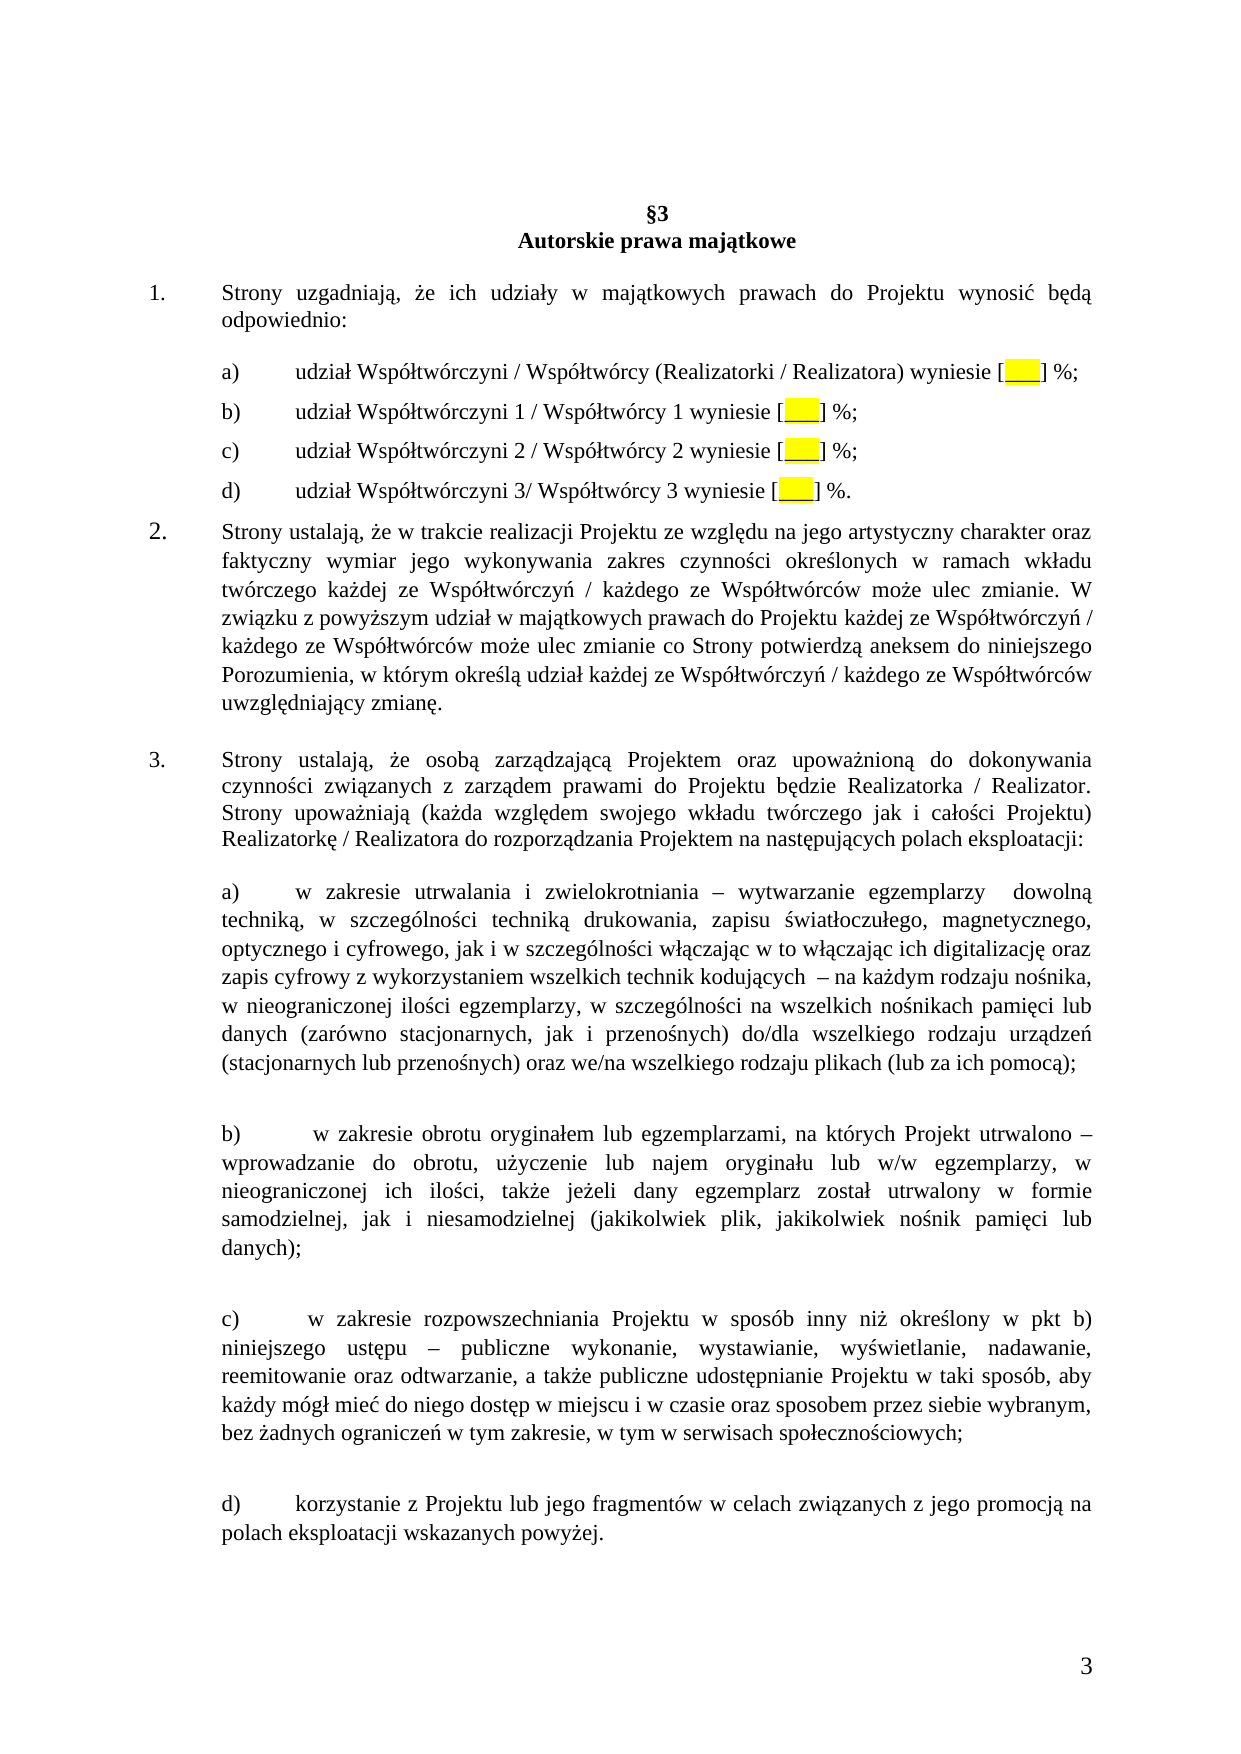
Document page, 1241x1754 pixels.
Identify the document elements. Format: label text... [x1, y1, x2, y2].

list udział Współtwórczyni 1 / Współtwórcy 1 wyniesie [___] %; [819, 398, 1093, 424]
list Strony ustalają, że osobą zarządzającą Projektem oraz upoważnioną do dokonywania czynności związanych z zarządem prawami do Projektu będzie Realizatorka / Realizator. Strony upoważniają (każda względem swojego wkładu twórczego jak i całości Projektu) Realizatorkę / Realizatora do rozporządzania Projektem na następujących polach eksploatacji: [148, 746, 1093, 852]
list Strony uzgadniają, że ich udziały w majątkowych prawach do Projektu wynosić będą odpowiednio: [148, 279, 1093, 332]
list udział Współtwórczyni 1 / Współtwórcy 1 wyniesie [___] %; [221, 398, 785, 424]
list w zakresie obrotu oryginałem lub egzemplarzami, na których Projekt utrwalono – wprowadzanie do obrotu, użyczenie lub najem oryginału lub w/w egzemplarzy, w nieograniczonej ich ilości, także jeżeli dany egzemplarz został utrwalony w formie samodzielnej, jak i niesamodzielnej (jakikolwiek plik, jakikolwiek nośnik pamięci lub danych); [221, 1120, 1093, 1260]
list udział Współtwórczyni 2 / Współtwórcy 2 wyniesie [___] %; [221, 437, 1093, 464]
text Autorskie prawa majątkowe [221, 227, 1093, 253]
list w zakresie rozpowszechniania Projektu w sposób inny niż określony w pkt b) niniejszego ustępu – publiczne wykonanie, wystawianie, wyświetlanie, nadawanie, reemitowanie oraz odtwarzanie, a także publiczne udostępnianie Projektu w taki sposób, aby każdy mógł mieć do niego dostęp w miejscu i w czasie oraz sposobem przez siebie wybranym, bez żadnych ograniczeń w tym zakresie, w tym w serwisach społecznościowych; [221, 1305, 1093, 1445]
text §3 [221, 200, 1093, 227]
list Strony ustalają, że w trakcie realizacji Projektu ze względu na jego artystyczny charakter oraz faktyczny wymiar jego wykonywania zakres czynności określonych w ramach wkładu twórczego każdej ze Współtwórczyń / każdego ze Współtwórców może ulec zmianie. W związku z powyższym udział w majątkowych prawach do Projektu każdej ze Współtwórczyń / każdego ze Współtwórców może ulec zmianie co Strony potwierdzą aneksem do niniejszego Porozumienia, w którym określą udział każdej ze Współtwórczyń / każdego ze Współtwórców uwzględniający zmianę. [148, 516, 1093, 716]
list w zakresie utrwalania i zwielokrotniania – wytwarzanie egzemplarzy dowolną techniką, w szczególności techniką drukowania, zapisu światłoczułego, magnetycznego, optycznego i cyfrowego, jak i w szczególności włączając w to włączając ich digitalizację oraz zapis cyfrowy z wykorzystaniem wszelkich technik kodujących – na każdym rodzaju nośnika, w nieograniczonej ilości egzemplarzy, w szczególności na wszelkich nośnikach pamięci lub danych (zarówno stacjonarnych, jak i przenośnych) do/dla wszelkiego rodzaju urządzeń (stacjonarnych lub przenośnych) oraz we/na wszelkiego rodzaju plikach (lub za ich pomocą); [221, 878, 1093, 1075]
list udział Współtwórczyni 3/ Współtwórcy 3 wyniesie [___] %. [813, 477, 1093, 503]
list udział Współtwórczyni 3/ Współtwórcy 3 wyniesie [___] %. [221, 477, 779, 503]
list udział Współtwórczyni / Współtwórcy (Realizatorki / Realizatora) wyniesie [___] %; [221, 358, 1093, 385]
list korzystanie z Projektu lub jego fragmentów w celach związanych z jego promocją na polach eksploatacji wskazanych powyżej. [221, 1491, 1093, 1545]
